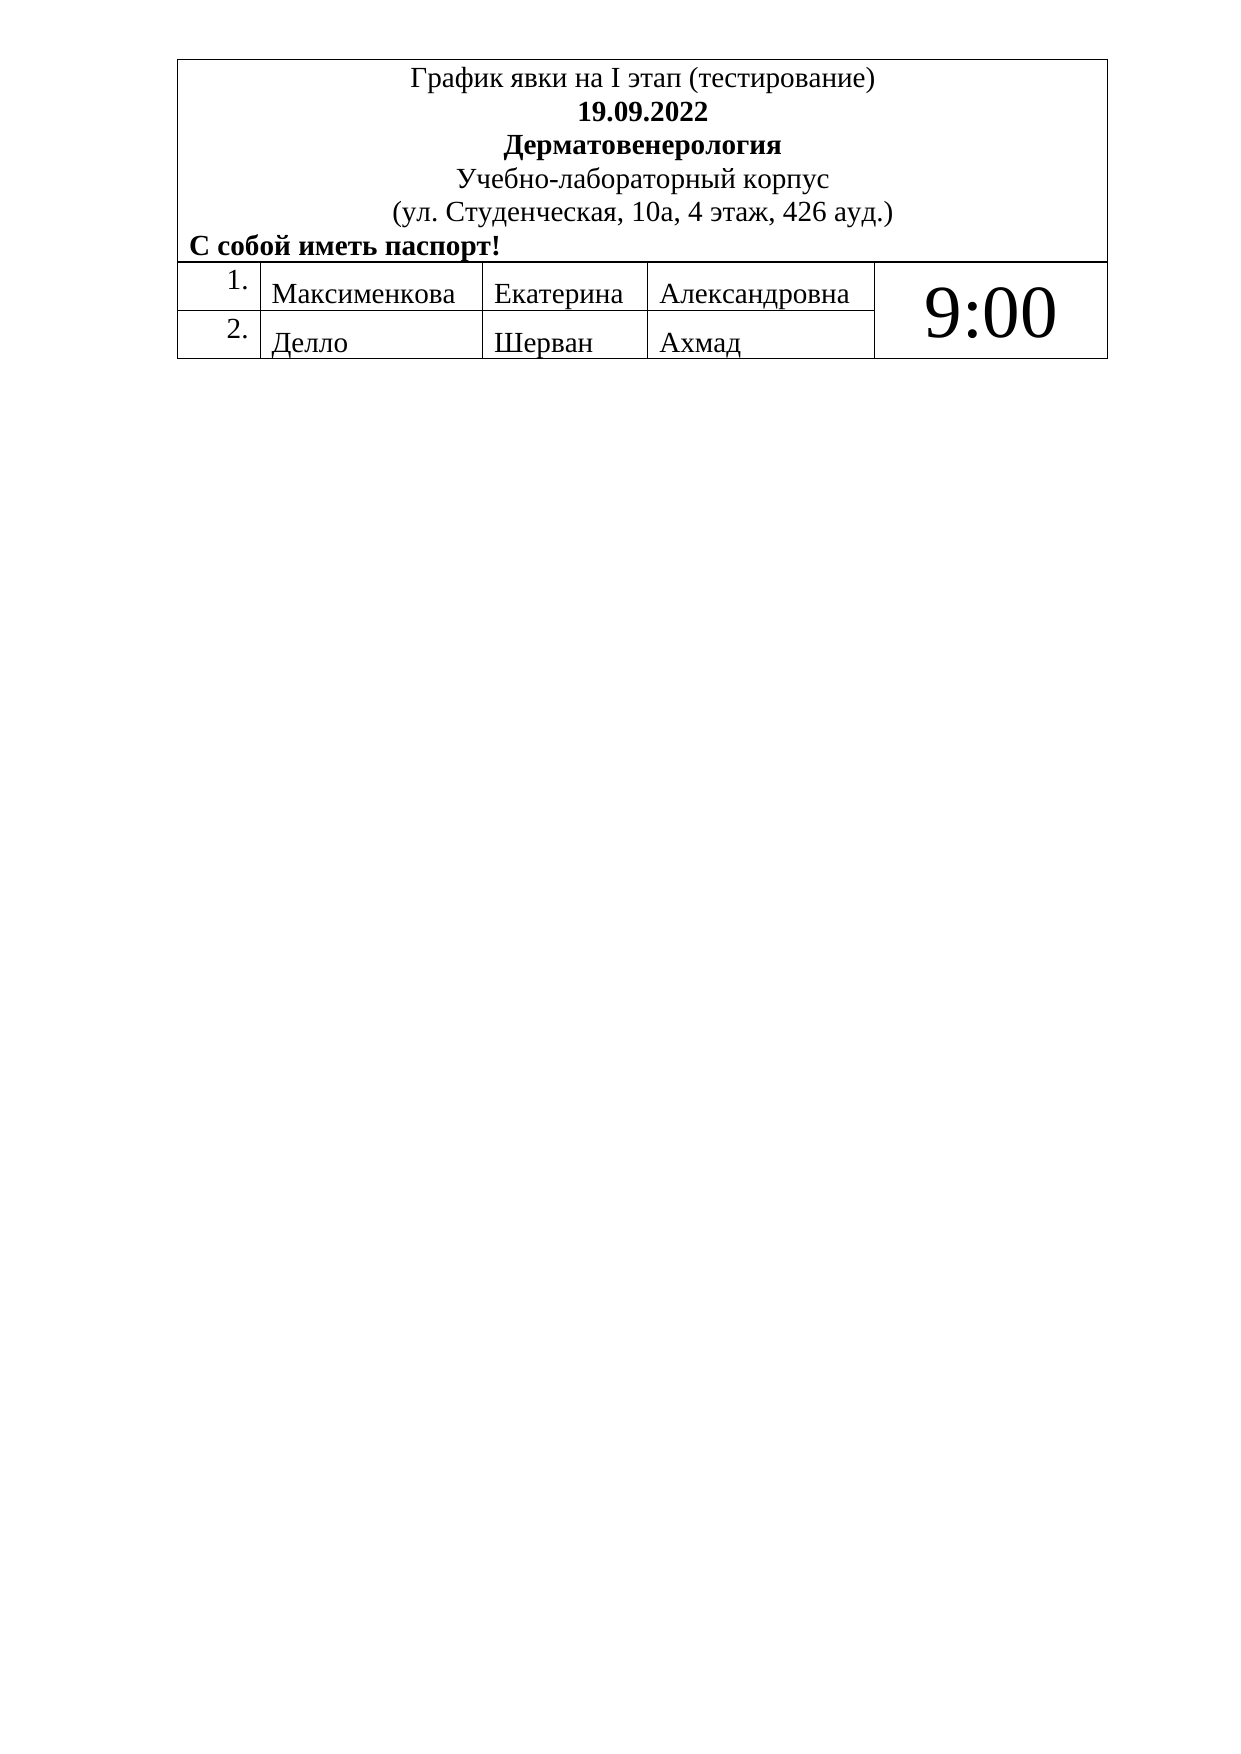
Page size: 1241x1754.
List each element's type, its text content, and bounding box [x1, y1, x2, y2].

table_cell Александровна [648, 263, 874, 310]
table_cell Ахмад [648, 311, 874, 358]
table_cell Максименкова [261, 263, 482, 310]
table_cell Екатерина [483, 263, 647, 310]
table_cell [178, 263, 260, 310]
table_header График явки на I этап (тестирование) 19.09.2022 Дерматовенерология Учебно-лабораторный корпус (ул. Студенческая, 10а, 4 этаж, 426 ауд.) С собой иметь паспорт! [178, 60, 1107, 261]
table_cell [178, 311, 260, 358]
table_cell 9:00 [875, 263, 1107, 358]
table_cell Делло [261, 311, 482, 358]
table_cell Шерван [483, 311, 647, 358]
